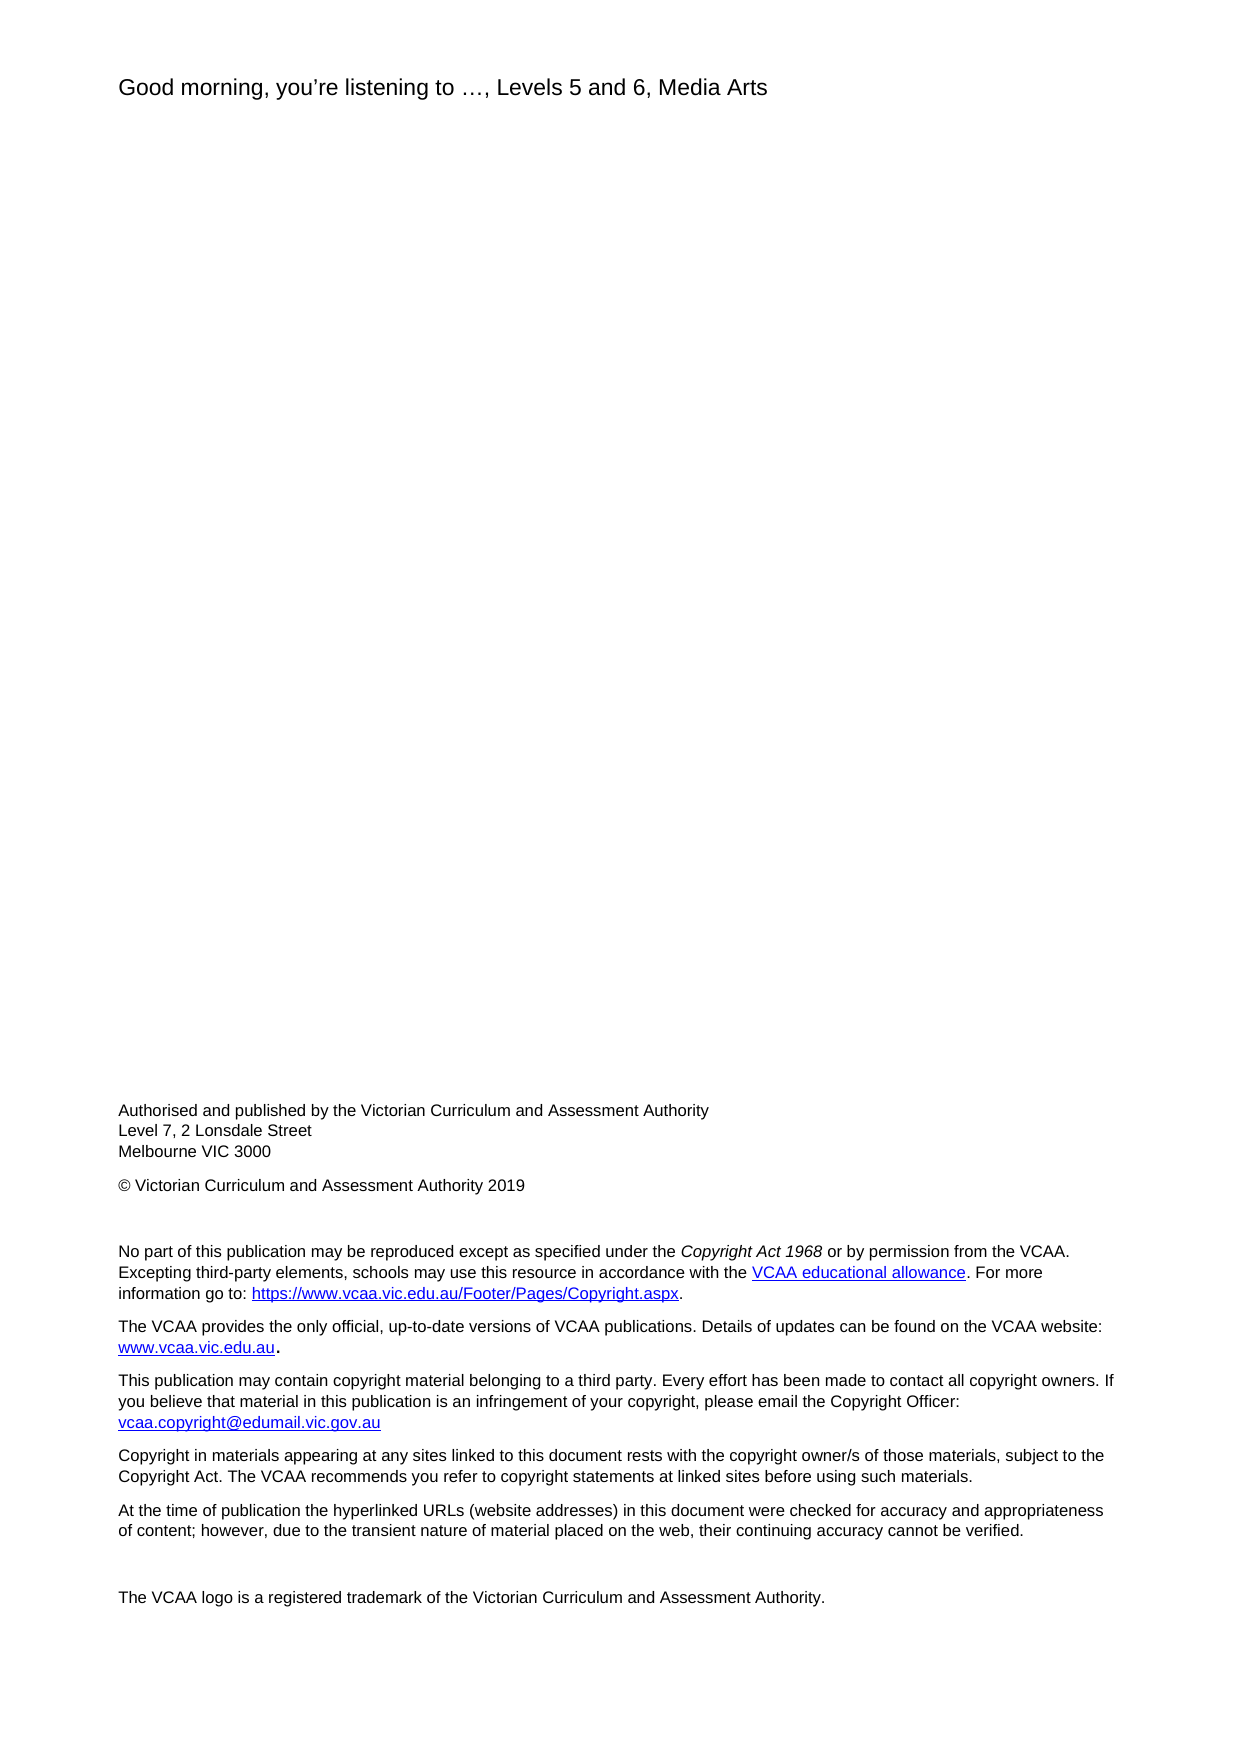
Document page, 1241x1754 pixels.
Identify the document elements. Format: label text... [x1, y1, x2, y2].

text At the time of publication the hyperlinked URLs (website addresses) in this document were checked for accuracy and appropriateness of content; however, due to the transient nature of material placed on the web, their continuing accuracy cannot be verified. [118, 1499, 1122, 1541]
text This publication may contain copyright material belonging to a third party. Every effort has been made to contact all copyright owners. If you believe that material in this publication is an infringement of your copyright, please email the Copyright Officer: vcaa.copyright@edumail.vic.gov.au [118, 1370, 1122, 1433]
text Copyright in materials appearing at any sites linked to this document rests with the copyright owner/s of those materials, subject to the Copyright Act. The VCAA recommends you refer to copyright statements at linked sites before using such materials. [118, 1445, 1122, 1487]
text No part of this publication may be reproduced except as specified under the Copyright Act 1968 or by permission from the VCAA. Excepting third-party elements, schools may use this resource in accordance with the VCAA educational allowance. For more information go to: https://www.vcaa.vic.edu.au/Footer/Pages/Copyright.aspx. [118, 1241, 1122, 1303]
text The VCAA provides the only official, up-to-date versions of VCAA publications. Details of updates can be found on the VCAA website: www.vcaa.vic.edu.au. [118, 1316, 1122, 1358]
text © Victorian Curriculum and Assessment Authority 2019 [118, 1174, 1122, 1195]
text Authorised and published by the Victorian Curriculum and Assessment Authority Level 7, 2 Lonsdale Street Melbourne VIC 3000 [118, 1099, 1122, 1162]
text The VCAA logo is a registered trademark of the Victorian Curriculum and Assessment Authority. [118, 1587, 1122, 1608]
